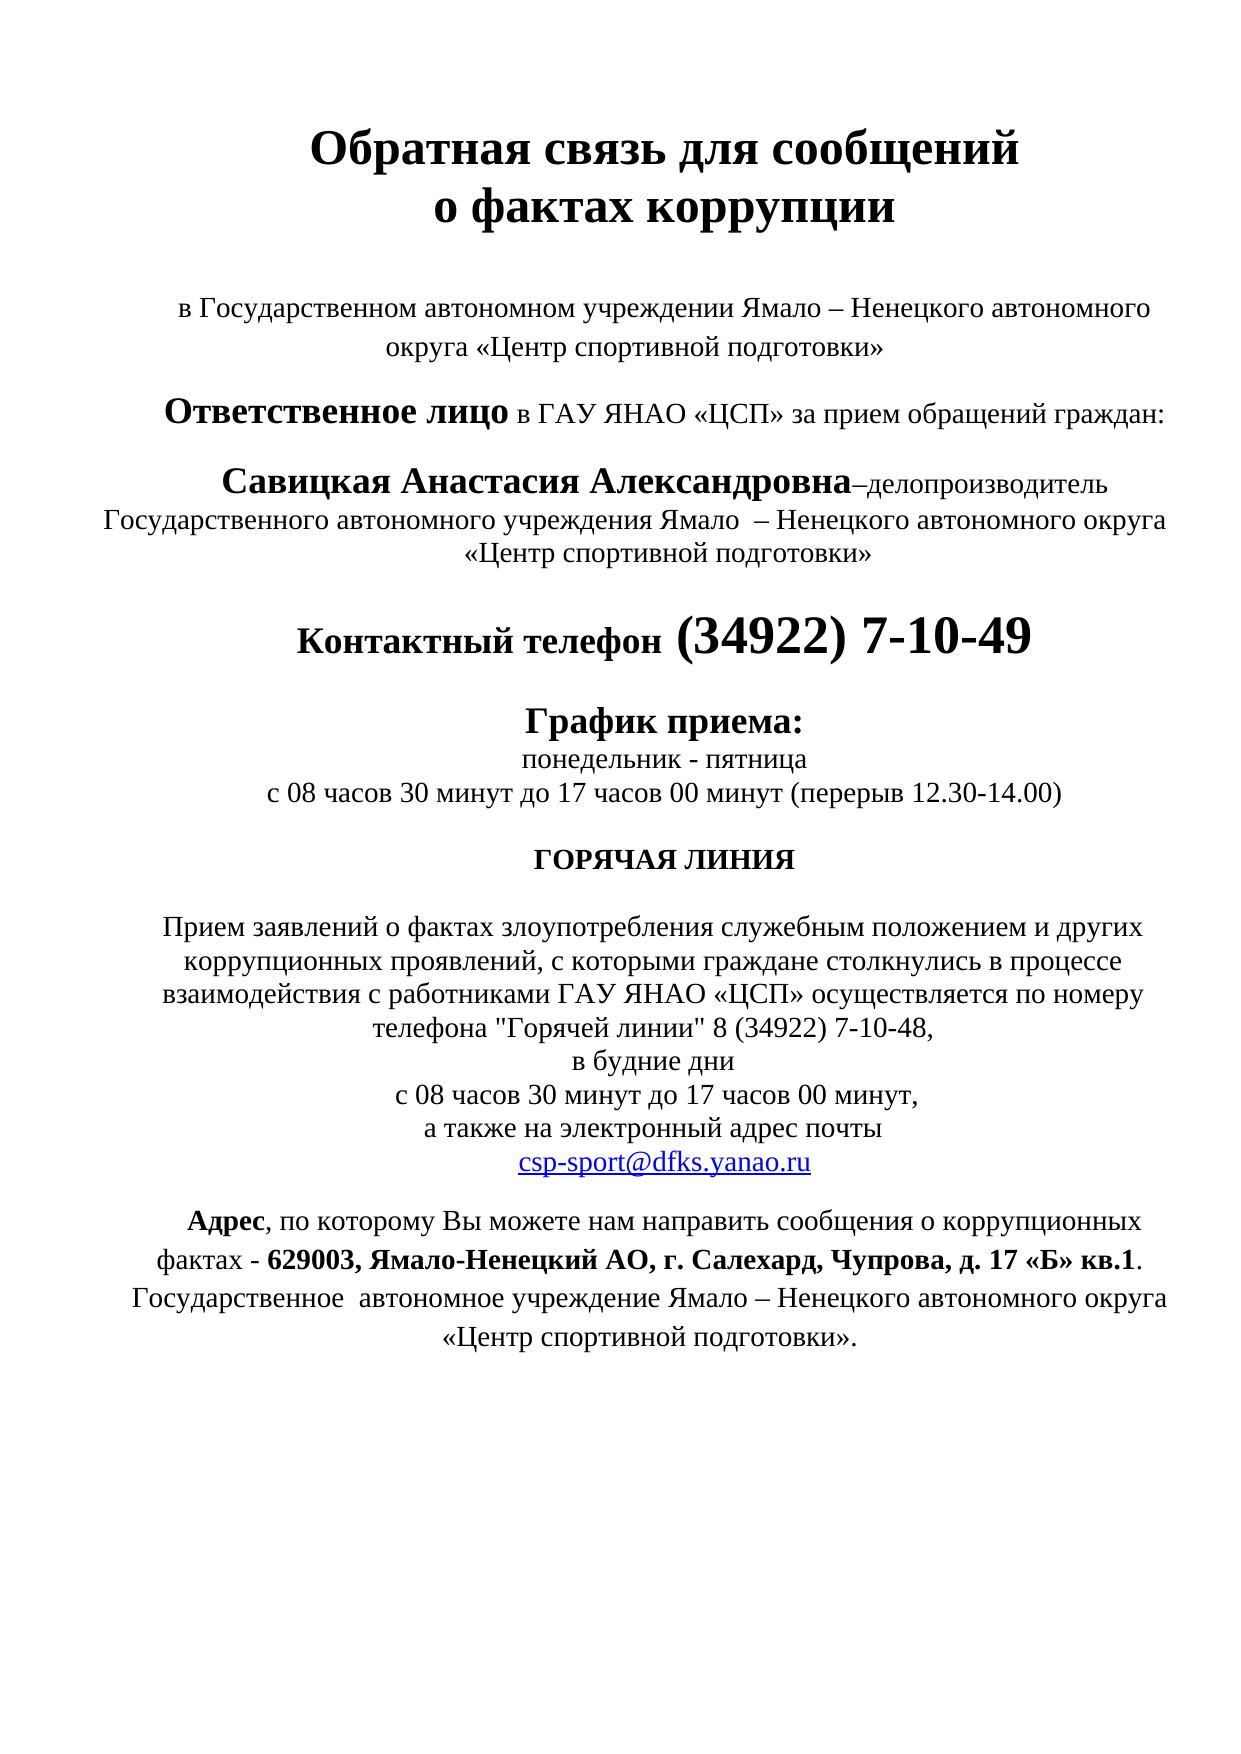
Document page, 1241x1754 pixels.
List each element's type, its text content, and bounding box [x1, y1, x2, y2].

text в будние дни [118, 1043, 1188, 1077]
text Адрес, по которому Вы можете нам направить сообщения о коррупционных фактах - 629003, Ямало-Ненецкий АО, г. Салехард, Чупрова, д. 17 «Б» кв.1. Государственное автономное учреждение Ямало – Ненецкого автономного округа «Центр спортивной подготовки». [118, 1203, 1181, 1353]
text Ответственное лицо в ГАУ ЯНАО «ЦСП» за прием обращений граждан: [89, 388, 1181, 432]
text а также на электронный адрес почты [118, 1111, 1188, 1144]
text с 08 часов 30 минут до 17 часов 00 минут (перерыв 12.30-14.00) [148, 775, 1181, 809]
text «Центр спортивной подготовки» [89, 536, 1181, 569]
text csp-sport@dfks.yanao.ru [118, 1144, 1181, 1178]
text с 08 часов 30 минут до 17 часов 00 минут, [118, 1077, 1188, 1111]
text ГОРЯЧАЯ ЛИНИЯ [148, 842, 1181, 876]
text Обратная связь для сообщений [148, 118, 1181, 176]
text о фактах коррупции [148, 176, 1181, 233]
text понедельник - пятница [148, 742, 1181, 775]
text График приема: [148, 698, 1181, 742]
text Контактный телефон (34922) 7-10-49 [148, 603, 1181, 665]
text Прием заявлений о фактах злоупотребления служебным положением и других коррупционных проявлений, с которыми граждане столкнулись в процессе взаимодействия с работниками ГАУ ЯНАО «ЦСП» осуществляется по номеру телефона "Горячей линии" 8 (34922) 7-10-48, [118, 909, 1188, 1043]
text Савицкая Анастасия Александровна–делопроизводитель Государственного автономного учреждения Ямало – Ненецкого автономного округа [89, 459, 1181, 536]
text в Государственном автономном учреждении Ямало – Ненецкого автономного округа «Центр спортивной подготовки» [89, 291, 1181, 363]
